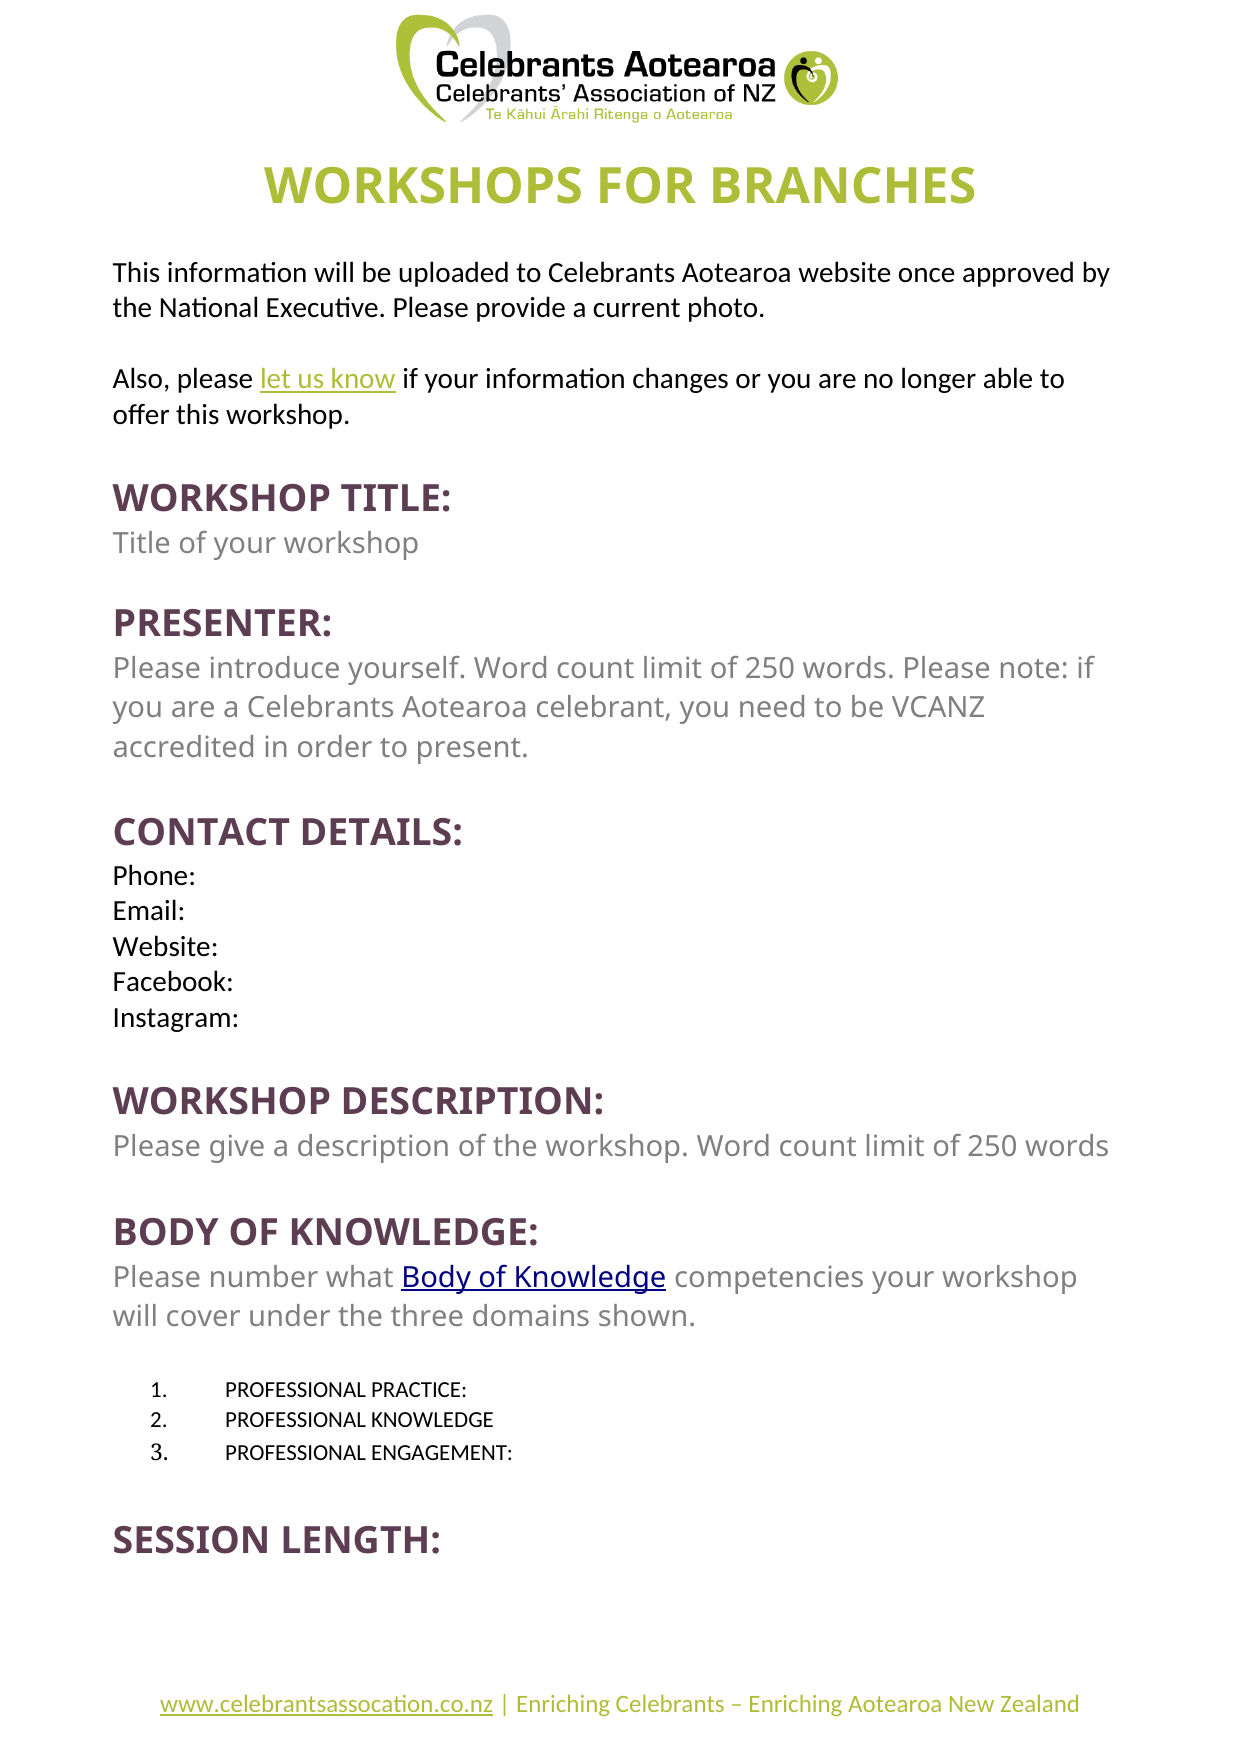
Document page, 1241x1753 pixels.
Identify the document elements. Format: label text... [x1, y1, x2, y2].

text Title of your workshop [112, 523, 1128, 562]
text Phone: [112, 857, 1128, 892]
text Please give a description of the workshop. Word count limit of 250 words [112, 1126, 1128, 1165]
text WORKSHOP DESCRIPTION: [112, 1074, 1128, 1126]
text Also, please let us know if your information changes or you are no longer able to offer this workshop. [112, 361, 260, 432]
list PROFESSIONAL ENGAGEMENT: [150, 1435, 1128, 1495]
text CONTACT DETAILS: [112, 806, 1128, 857]
text Website: [112, 928, 1128, 963]
text SESSION LENGTH: [112, 1514, 1128, 1565]
text Facebook: [112, 963, 1128, 999]
text PRESENTER: [112, 596, 1128, 647]
text WORKSHOP TITLE: [112, 472, 1128, 523]
text BODY OF KNOWLEDGE: [112, 1205, 1128, 1256]
text Instagram: [112, 999, 1128, 1035]
text WORKSHOPS FOR BRANCHES [112, 150, 1128, 218]
text Please number what Body of Knowledge competencies your workshop will cover under the three domains shown. [697, 1256, 1128, 1335]
picture [371, 0, 869, 147]
text Email: [112, 892, 1128, 928]
text Please introduce yourself. Word count limit of 250 words. Please note: if you are a Celebrants Aotearoa celebrant, you need to be VCANZ accredited in order to present. [112, 647, 1128, 766]
text Also, please let us know if your information changes or you are no longer able to offer this workshop. [351, 361, 1128, 432]
text This information will be uploaded to Celebrants Aotearoa website once approved by the National Executive. Please provide a current photo. [112, 254, 1128, 325]
list PROFESSIONAL KNOWLEDGE [150, 1405, 1128, 1433]
list PROFESSIONAL PRACTICE: [150, 1375, 1128, 1403]
